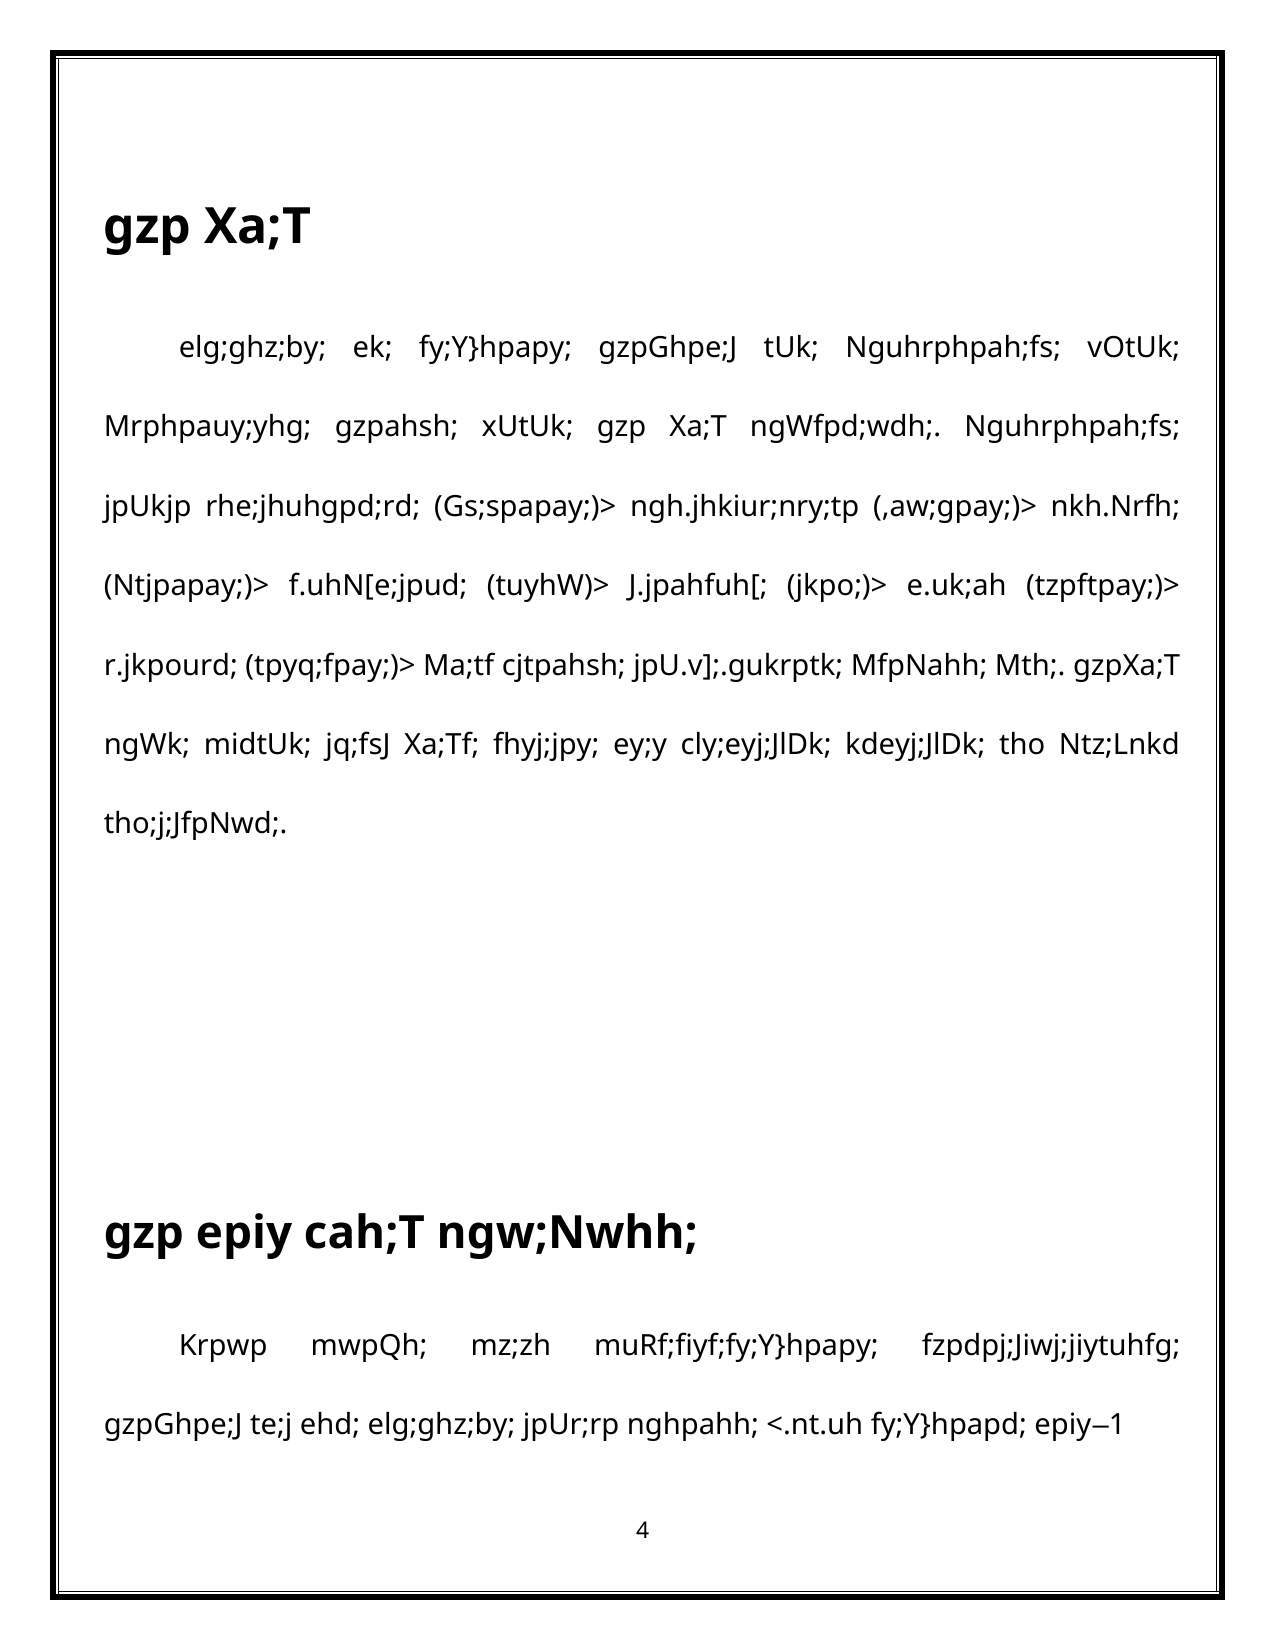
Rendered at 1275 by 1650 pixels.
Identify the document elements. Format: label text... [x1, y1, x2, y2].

text gzp epiy cah;T ngw;Nwhh; [103, 1199, 1181, 1262]
text elg;ghz;by; ek; fy;Y}hpapy; gzpGhpe;J tUk; Nguhrphpah;fs; vOtUk; Mrphpauy;yhg; gzpahsh; xUtUk; gzp Xa;T ngWfpd;wdh;. Nguhrphpah;fs; jpUkjp rhe;jhuhgpd;rd; (Gs;spapay;)> ngh.jhkiur;nry;tp (,aw;gpay;)> nkh.Nrfh; (Ntjpapay;)> f.uhN[e;jpud; (tuyhW)> J.jpahfuh[; (jkpo;)> e.uk;ah (tzpftpay;)> r.jkpourd; (tpyq;fpay;)> Ma;tf cjtpahsh; jpU.v];.gukrptk; MfpNahh; Mth;. gzpXa;T ngWk; midtUk; jq;fsJ Xa;Tf; fhyj;jpy; ey;y cly;eyj;JlDk; kdeyj;JlDk; tho Ntz;Lnkd tho;j;JfpNwd;. [103, 326, 1181, 842]
text gzp Xa;T [103, 190, 1181, 258]
text Krpwp mwpQh; mz;zh muRf;fiyf;fy;Y}hpapy; fzpdpj;Jiwj;jiytuhfg; gzpGhpe;J te;j ehd; elg;ghz;by; jpUr;rp nghpahh; <.nt.uh fy;Y}hpapd; epiy–1 [103, 1324, 1181, 1443]
